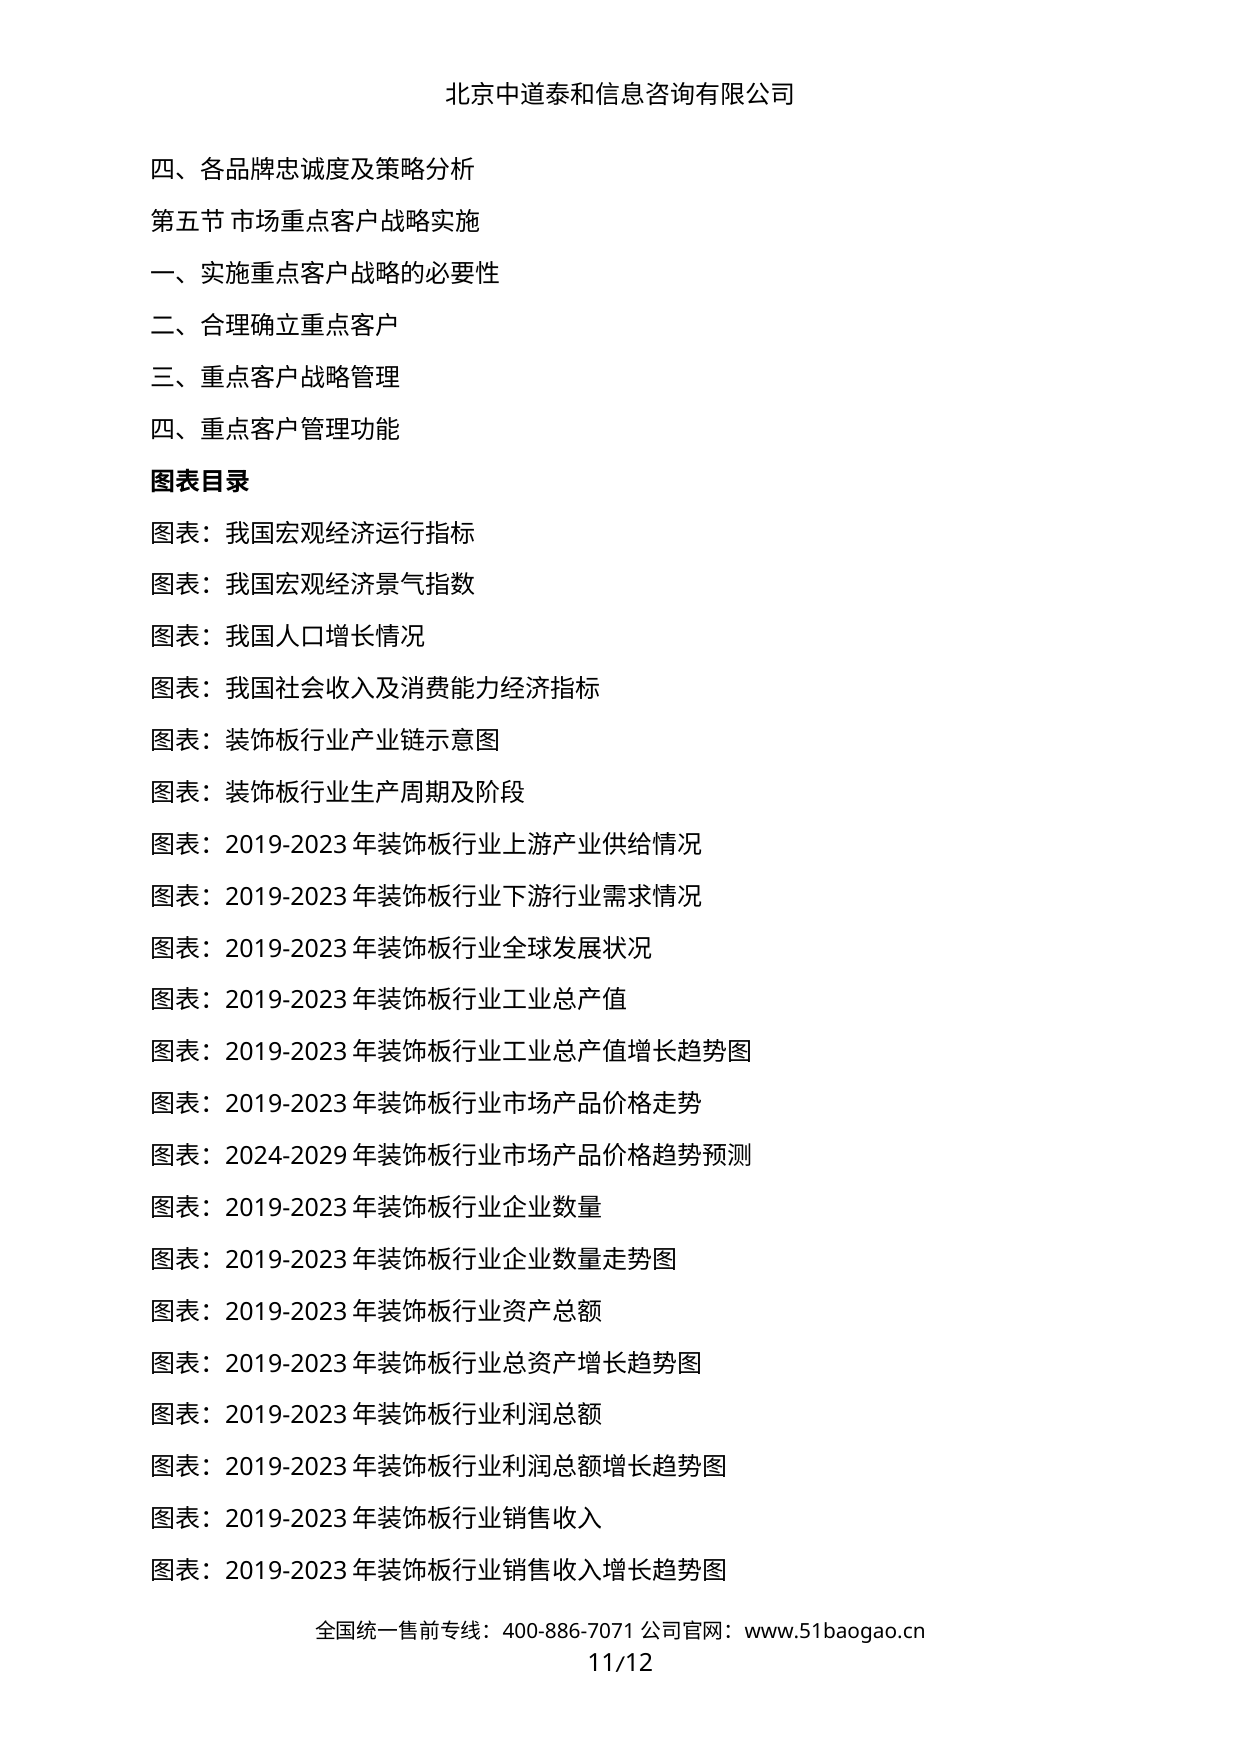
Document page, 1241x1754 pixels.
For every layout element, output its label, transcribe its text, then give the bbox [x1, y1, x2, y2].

text 图表：2024-2029年装饰板行业市场产品价格趋势预测 [150, 1136, 1090, 1172]
text 图表：2019-2023年装饰板行业下游行业需求情况 [150, 876, 1090, 912]
text 四、重点客户管理功能 [150, 409, 1090, 446]
text 二、合理确立重点客户 [150, 306, 1090, 342]
text 图表：我国人口增长情况 [150, 617, 1090, 653]
text 图表：2019-2023年装饰板行业利润总额增长趋势图 [150, 1447, 1090, 1483]
text 图表：2019-2023年装饰板行业全球发展状况 [150, 928, 1090, 964]
text 一、实施重点客户战略的必要性 [150, 254, 1090, 290]
text 图表：2019-2023年装饰板行业工业总产值 [150, 980, 1090, 1016]
text 图表：装饰板行业产业链示意图 [150, 721, 1090, 757]
text 第五节 市场重点客户战略实施 [150, 202, 1090, 238]
text 图表：2019-2023年装饰板行业市场产品价格走势 [150, 1084, 1090, 1120]
text 三、重点客户战略管理 [150, 357, 1090, 394]
text 图表：2019-2023年装饰板行业工业总产值增长趋势图 [150, 1032, 1090, 1068]
text 图表：2019-2023年装饰板行业企业数量 [150, 1187, 1090, 1224]
text 图表：2019-2023年装饰板行业销售收入增长趋势图 [150, 1551, 1090, 1587]
text 图表：我国宏观经济运行指标 [150, 513, 1090, 549]
text 四、各品牌忠诚度及策略分析 [150, 150, 1090, 186]
text 图表：2019-2023年装饰板行业销售收入 [150, 1499, 1090, 1535]
text 图表：2019-2023年装饰板行业利润总额 [150, 1395, 1090, 1431]
text 图表：装饰板行业生产周期及阶段 [150, 772, 1090, 809]
text 图表：2019-2023年装饰板行业上游产业供给情况 [150, 824, 1090, 861]
text 图表：我国宏观经济景气指数 [150, 565, 1090, 601]
text 图表：2019-2023年装饰板行业企业数量走势图 [150, 1239, 1090, 1276]
text 图表：我国社会收入及消费能力经济指标 [150, 669, 1090, 705]
text 图表目录 [150, 461, 1090, 497]
text 图表：2019-2023年装饰板行业资产总额 [150, 1291, 1090, 1327]
text 图表：2019-2023年装饰板行业总资产增长趋势图 [150, 1343, 1090, 1379]
